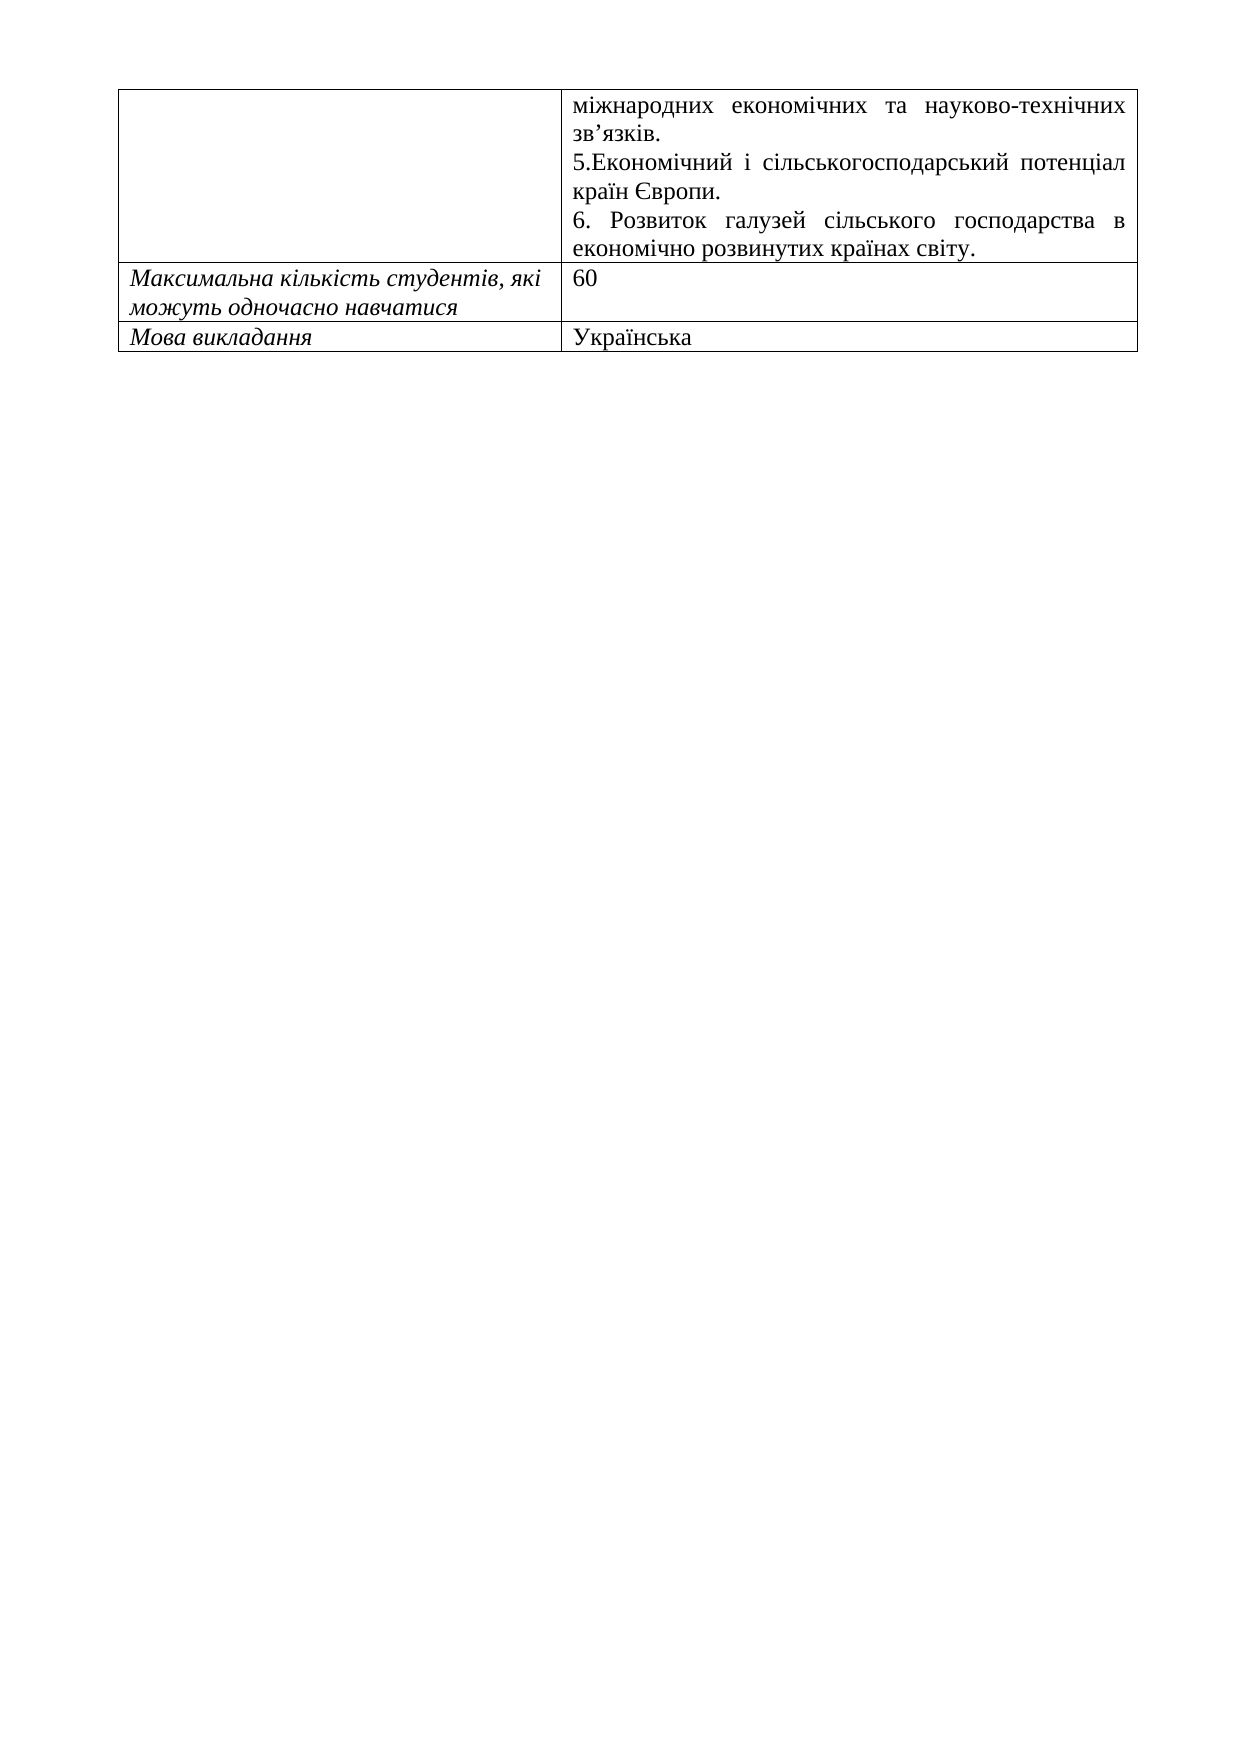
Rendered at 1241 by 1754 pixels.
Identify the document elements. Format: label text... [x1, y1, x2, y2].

table_cell 60 [562, 263, 1137, 321]
table_cell Українська [562, 322, 1137, 351]
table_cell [562, 90, 1137, 262]
table_cell Мова викладання [119, 322, 561, 351]
table_cell Максимальна кількість студентів, які можуть одночасно навчатися [119, 263, 561, 321]
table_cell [119, 90, 561, 262]
